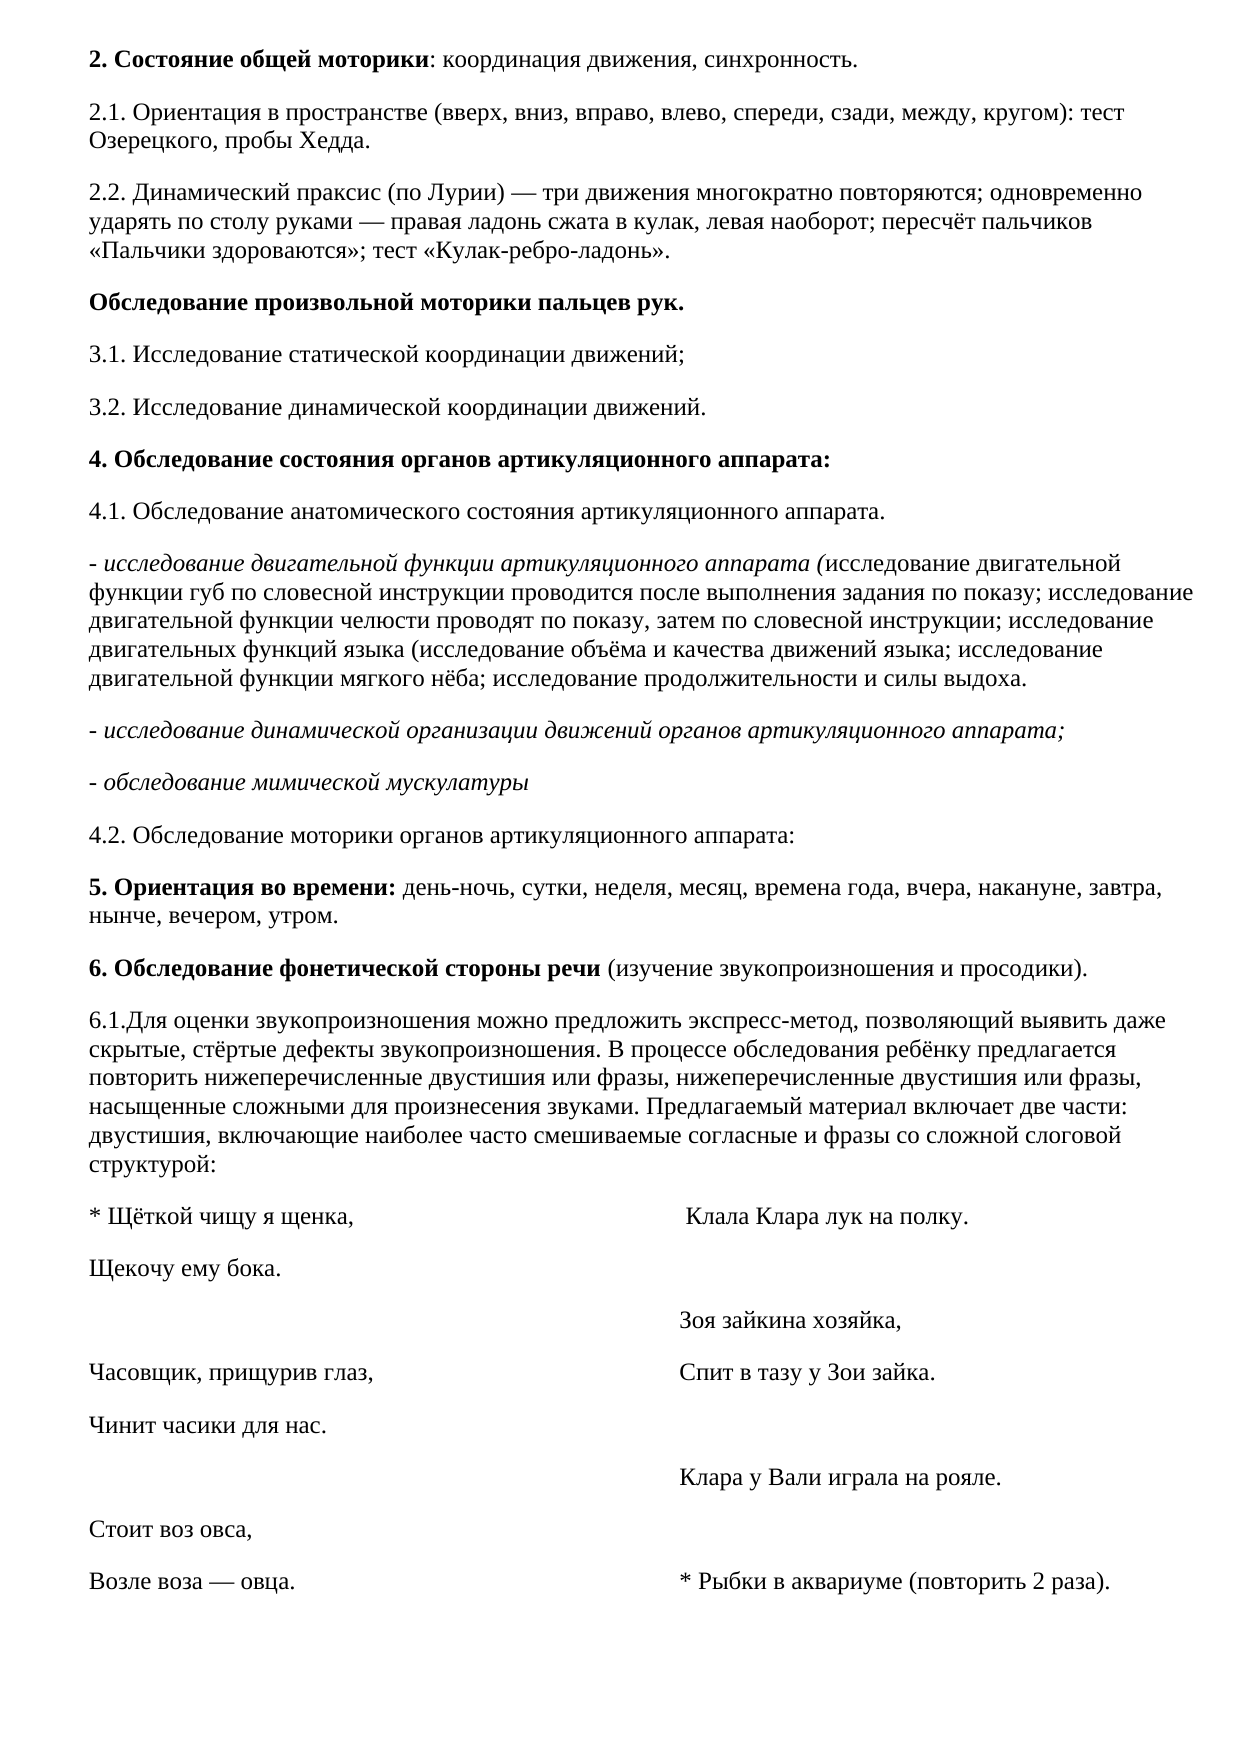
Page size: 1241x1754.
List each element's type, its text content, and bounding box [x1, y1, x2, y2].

text 4. Обследование состояния органов артикуляционного аппарата: [89, 444, 1196, 472]
text Клара у Вали играла на рояле. [679, 1462, 1196, 1491]
text - обследование мимической мускулатуры [89, 767, 1196, 796]
text * Рыбки в аквариуме (повторить 2 раза). [679, 1566, 1196, 1595]
text 3.2. Исследование динамической координации движений. [89, 392, 1196, 420]
text 4.2. Обследование моторики органов артикуляционного аппарата: [89, 820, 1196, 848]
text Клала Клара лук на полку. [679, 1201, 1196, 1230]
text Стоит воз овса, [89, 1514, 605, 1543]
text * Щёткой чищу я щенка, [89, 1201, 605, 1230]
text 6.1.Для оценки звукопроизношения можно предложить экспресс-метод, позволяющий выявить даже скрытые, стёртые дефекты звукопроизношения. В процессе обследования ребёнку предлагается повторить нижеперечисленные двустишия или фразы, нижеперечисленные двустишия или фразы, насыщенные сложными для произнесения звуками. Предлагаемый материал включает две части: двустишия, включающие наиболее часто смешиваемые согласные и фразы со сложной слоговой структурой: [89, 1005, 1196, 1177]
text Зоя зайкина хозяйка, [679, 1305, 1196, 1334]
text Щекочу ему бока. [89, 1253, 605, 1282]
text 6. Обследование фонетической стороны речи (изучение звукопроизношения и просодики). [89, 953, 1196, 982]
text Часовщик, прищурив глаз, [89, 1357, 605, 1386]
text 2. Состояние общей моторики: координация движения, синхронность. [89, 44, 1196, 73]
text - исследование двигательной функции артикуляционного аппарата (исследование двигательной функции губ по словесной инструкции проводится после выполнения задания по показу; исследование двигательной функции челюсти проводят по показу, затем по словесной инструкции; исследование двигательных функций языка (исследование объёма и качества движений языка; исследование двигательной функции мягкого нёба; исследование продолжительности и силы выдоха. [89, 548, 1196, 692]
text Спит в тазу у Зои зайка. [679, 1357, 1196, 1386]
text 4.1. Обследование анатомического состояния артикуляционного аппарата. [89, 496, 1196, 525]
text 3.1. Исследование статической координации движений; [89, 339, 1196, 368]
text Обследование произвольной моторики пальцев рук. [89, 287, 1196, 316]
text 2.1. Ориентация в пространстве (вверх, вниз, вправо, влево, спереди, сзади, между, кругом): тест Озерецкого, пробы Хедда. [89, 97, 1196, 154]
text - исследование динамической организации движений органов артикуляционного аппарата; [89, 715, 1196, 744]
text Чинит часики для нас. [89, 1410, 605, 1438]
text Возле воза — овца. [89, 1566, 605, 1595]
text 5. Ориентация во времени: день-ночь, сутки, неделя, месяц, времена года, вчера, накануне, завтра, нынче, вечером, утром. [89, 872, 1196, 929]
text 2.2. Динамический праксис (по Лурии) — три движения многократно повторяются; одновременно ударять по столу руками — правая ладонь сжата в кулак, левая наоборот; пересчёт пальчиков «Пальчики здороваются»; тест «Кулак-ребро-ладонь». [89, 177, 1196, 264]
